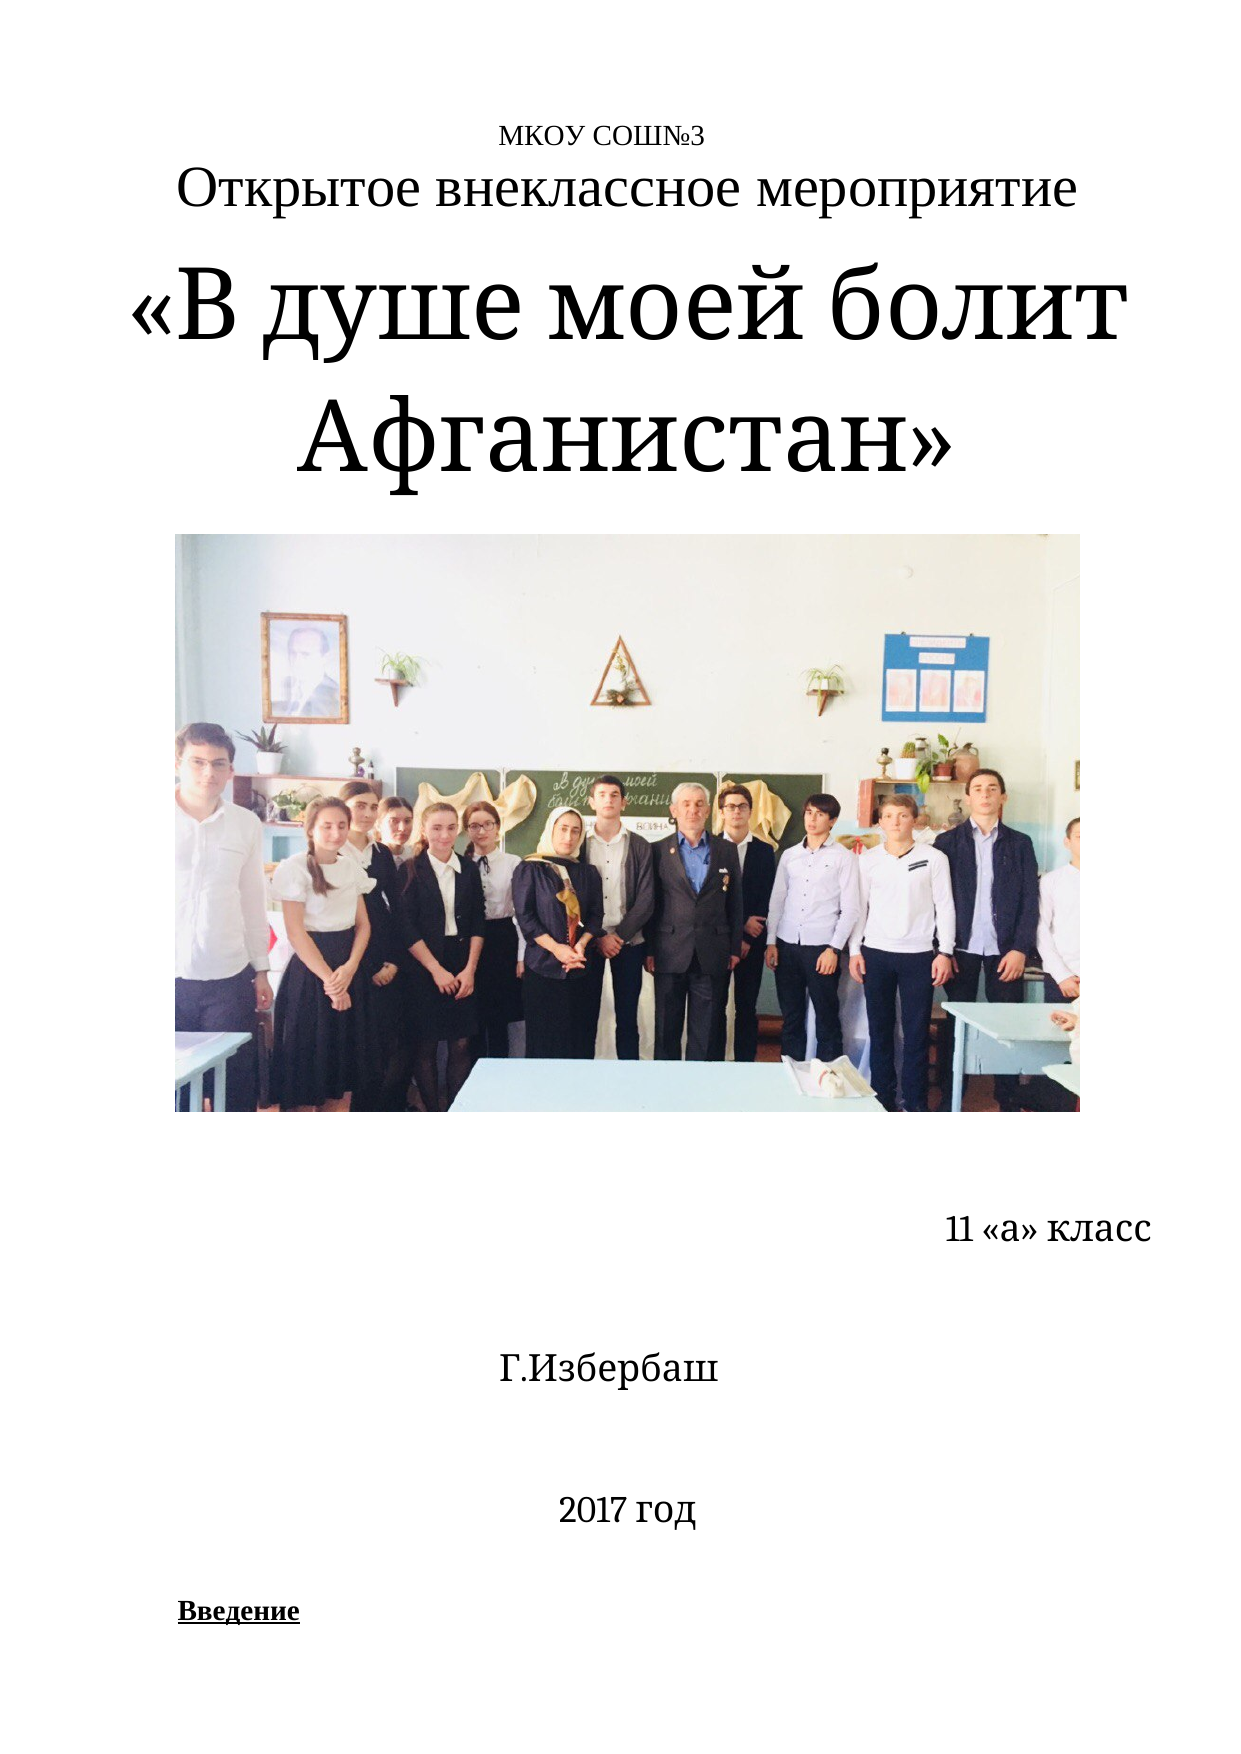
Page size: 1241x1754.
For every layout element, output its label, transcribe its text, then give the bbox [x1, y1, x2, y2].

text 2017 год [103, 1489, 1152, 1532]
text 11 «а» класс [103, 1207, 1152, 1250]
picture [175, 534, 1080, 1112]
text «В душе моей болит Афганистан» [103, 249, 1152, 497]
text Открытое внеклассное мероприятие [103, 152, 1152, 219]
text Г.Избербаш [177, 1348, 1152, 1391]
text Введение [177, 1593, 1152, 1626]
text МКОУ СОШ№3 [177, 118, 1152, 152]
